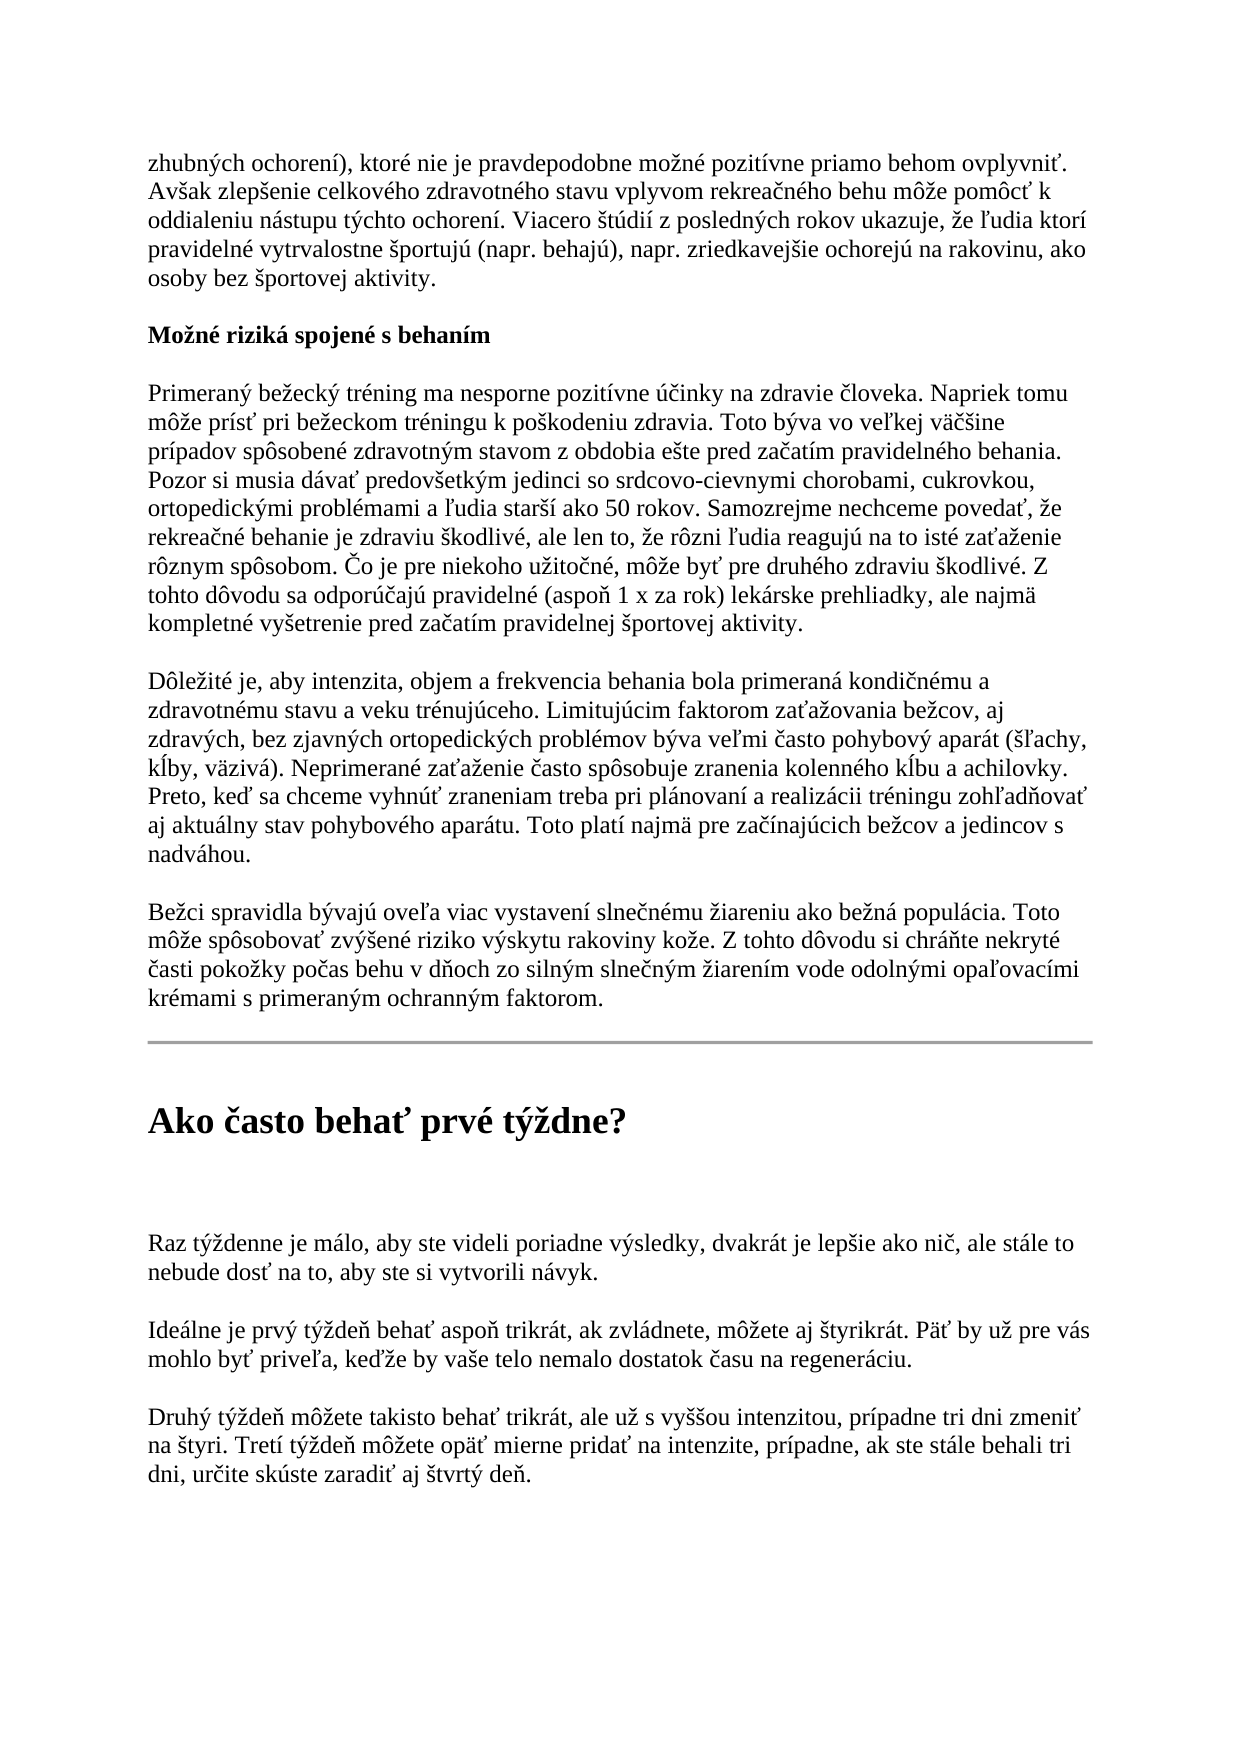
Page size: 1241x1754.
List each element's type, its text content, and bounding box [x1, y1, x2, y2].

text Možné riziká spojené s behaním [148, 321, 1093, 349]
text Ideálne je prvý týždeň behať aspoň trikrát, ak zvládnete, môžete aj štyrikrát. Päť by už pre vás mohlo byť priveľa, keďže by vaše telo nemalo dostatok času na regeneráciu. [148, 1315, 1093, 1372]
text Raz týždenne je málo, aby ste videli poriadne výsledky, dvakrát je lepšie ako nič, ale stále to nebude dosť na to, aby ste si vytvorili návyk. [148, 1228, 1093, 1286]
text Druhý týždeň môžete takisto behať trikrát, ale už s vyššou intenzitou, prípadne tri dni zmeniť na štyri. Tretí týždeň môžete opäť mierne pridať na intenzite, prípadne, ak ste stále behali tri dni, určite skúste zaradiť aj štvrtý deň. [148, 1402, 1093, 1488]
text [148, 148, 1093, 291]
text Dôležité je, aby intenzita, objem a frekvencia behania bola primeraná kondičnému a zdravotnému stavu a veku trénujúceho. Limitujúcim faktorom zaťažovania bežcov, aj zdravých, bez zjavných ortopedických problémov býva veľmi často pohybový aparát (šľachy, kĺby, väzivá). Neprimerané zaťaženie často spôsobuje zranenia kolenného kĺbu a achilovky. Preto, keď sa chceme vyhnúť zraneniam treba pri plánovaní a realizácii tréningu zohľadňovať aj aktuálny stav pohybového aparátu. Toto platí najmä pre začínajúcich bežcov a jedincov s nadváhou. [148, 666, 1093, 868]
text Ako často behať prvé týždne? [148, 1098, 1093, 1141]
text Primeraný bežecký tréning ma nesporne pozitívne účinky na zdravie človeka. Napriek tomu môže prísť pri bežeckom tréningu k poškodeniu zdravia. Toto býva vo veľkej väčšine prípadov spôsobené zdravotným stavom z obdobia ešte pred začatím pravidelného behania. Pozor si musia dávať predovšetkým jedinci so srdcovo-cievnymi chorobami, cukrovkou, ortopedickými problémami a ľudia starší ako 50 rokov. Samozrejme nechceme povedať, že rekreačné behanie je zdraviu škodlivé, ale len to, že rôzni ľudia reagujú na to isté zaťaženie rôznym spôsobom. Čo je pre niekoho užitočné, môže byť pre druhého zdraviu škodlivé. Z tohto dôvodu sa odporúčajú pravidelné (aspoň 1 x za rok) lekárske prehliadky, ale najmä kompletné vyšetrenie pred začatím pravidelnej športovej aktivity. [148, 378, 1093, 637]
text Bežci spravidla bývajú oveľa viac vystavení slnečnému žiareniu ako bežná populácia. Toto môže spôsobovať zvýšené riziko výskytu rakoviny kože. Z tohto dôvodu si chráňte nekryté časti pokožky počas behu v dňoch zo silným slnečným žiarením vode odolnými opaľovacími krémami s primeraným ochranným faktorom. [148, 897, 1093, 1012]
